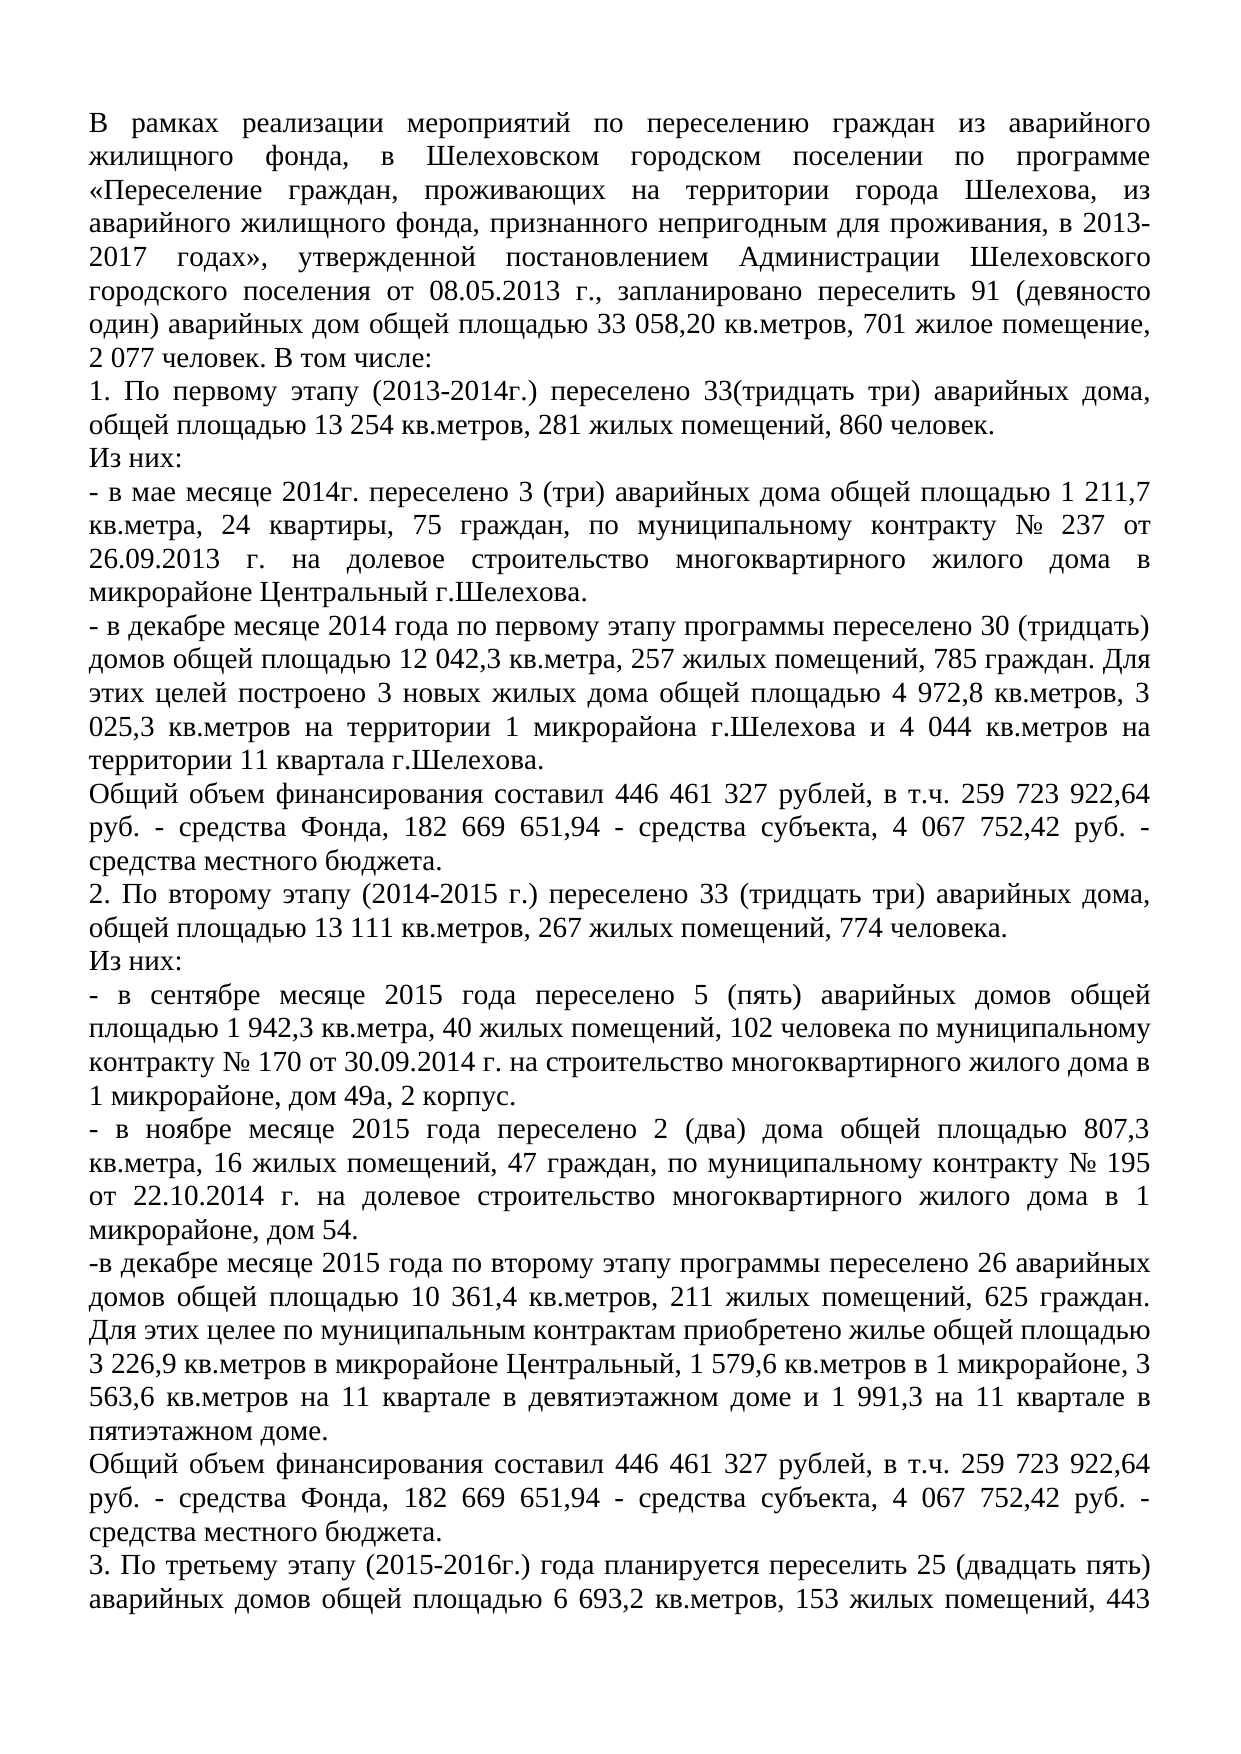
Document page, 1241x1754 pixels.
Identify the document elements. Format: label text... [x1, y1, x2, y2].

text Из них: [89, 440, 1152, 474]
text Из них: [89, 943, 1152, 977]
text В рамках реализации мероприятий по переселению граждан из аварийного жилищного фонда, в Шелеховском городском поселении по программе «Переселение граждан, проживающих на территории города Шелехова, из аварийного жилищного фонда, признанного непригодным для проживания, в 2013-2017 годах», утвержденной постановлением Администрации Шелеховского городского поселения от 08.05.2013 г., запланировано переселить 91 (девяносто один) аварийных дом общей площадью 33 058,20 кв.метров, 701 жилое помещение, 2 077 человек. В том числе: [89, 105, 1152, 373]
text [89, 1547, 1152, 1614]
text - в ноябре месяце 2015 года переселено 2 (два) дома общей площадью 807,3 кв.метра, 16 жилых помещений, 47 граждан, по муниципальному контракту № 195 от 22.10.2014 г. на долевое строительство многоквартирного жилого дома в 1 микрорайоне, дом 54. [89, 1111, 1152, 1245]
text - в сентябре месяце 2015 года переселено 5 (пять) аварийных домов общей площадью 1 942,3 кв.метра, 40 жилых помещений, 102 человека по муниципальному контракту № 170 от 30.09.2014 г. на строительство многоквартирного жилого дома в 1 микрорайоне, дом 49а, 2 корпус. [89, 977, 1152, 1111]
text Общий объем финансирования составил 446 461 327 рублей, в т.ч. 259 723 922,64 руб. - средства Фонда, 182 669 651,94 - средства субъекта, 4 067 752,42 руб. - средства местного бюджета. [89, 776, 1152, 876]
text Общий объем финансирования составил 446 461 327 рублей, в т.ч. 259 723 922,64 руб. - средства Фонда, 182 669 651,94 - средства субъекта, 4 067 752,42 руб. - средства местного бюджета. [89, 1447, 1152, 1547]
text 2. По второму этапу (2014-2015 г.) переселено 33 (тридцать три) аварийных дома, общей площадью 13 111 кв.метров, 267 жилых помещений, 774 человека. [89, 876, 1152, 943]
text -в декабре месяце 2015 года по второму этапу программы переселено 26 аварийных домов общей площадью 10 361,4 кв.метров, 211 жилых помещений, 625 граждан. Для этих целее по муниципальным контрактам приобретено жилье общей площадью 3 226,9 кв.метров в микрорайоне Центральный, 1 579,6 кв.метров в 1 микрорайоне, 3 563,6 кв.метров на 11 квартале в девятиэтажном доме и 1 991,3 на 11 квартале в пятиэтажном доме. [89, 1245, 1152, 1447]
text - в декабре месяце 2014 года по первому этапу программы переселено 30 (тридцать) домов общей площадью 12 042,3 кв.метра, 257 жилых помещений, 785 граждан. Для этих целей построено 3 новых жилых дома общей площадью 4 972,8 кв.метров, 3 025,3 кв.метров на территории 1 микрорайона г.Шелехова и 4 044 кв.метров на территории 11 квартала г.Шелехова. [89, 608, 1152, 776]
text 1. По первому этапу (2013-2014г.) переселено 33(тридцать три) аварийных дома, общей площадью 13 254 кв.метров, 281 жилых помещений, 860 человек. [89, 373, 1152, 440]
text - в мае месяце 2014г. переселено 3 (три) аварийных дома общей площадью 1 211,7 кв.метра, 24 квартиры, 75 граждан, по муниципальному контракту № 237 от 26.09.2013 г. на долевое строительство многоквартирного жилого дома в микрорайоне Центральный г.Шелехова. [89, 474, 1152, 608]
